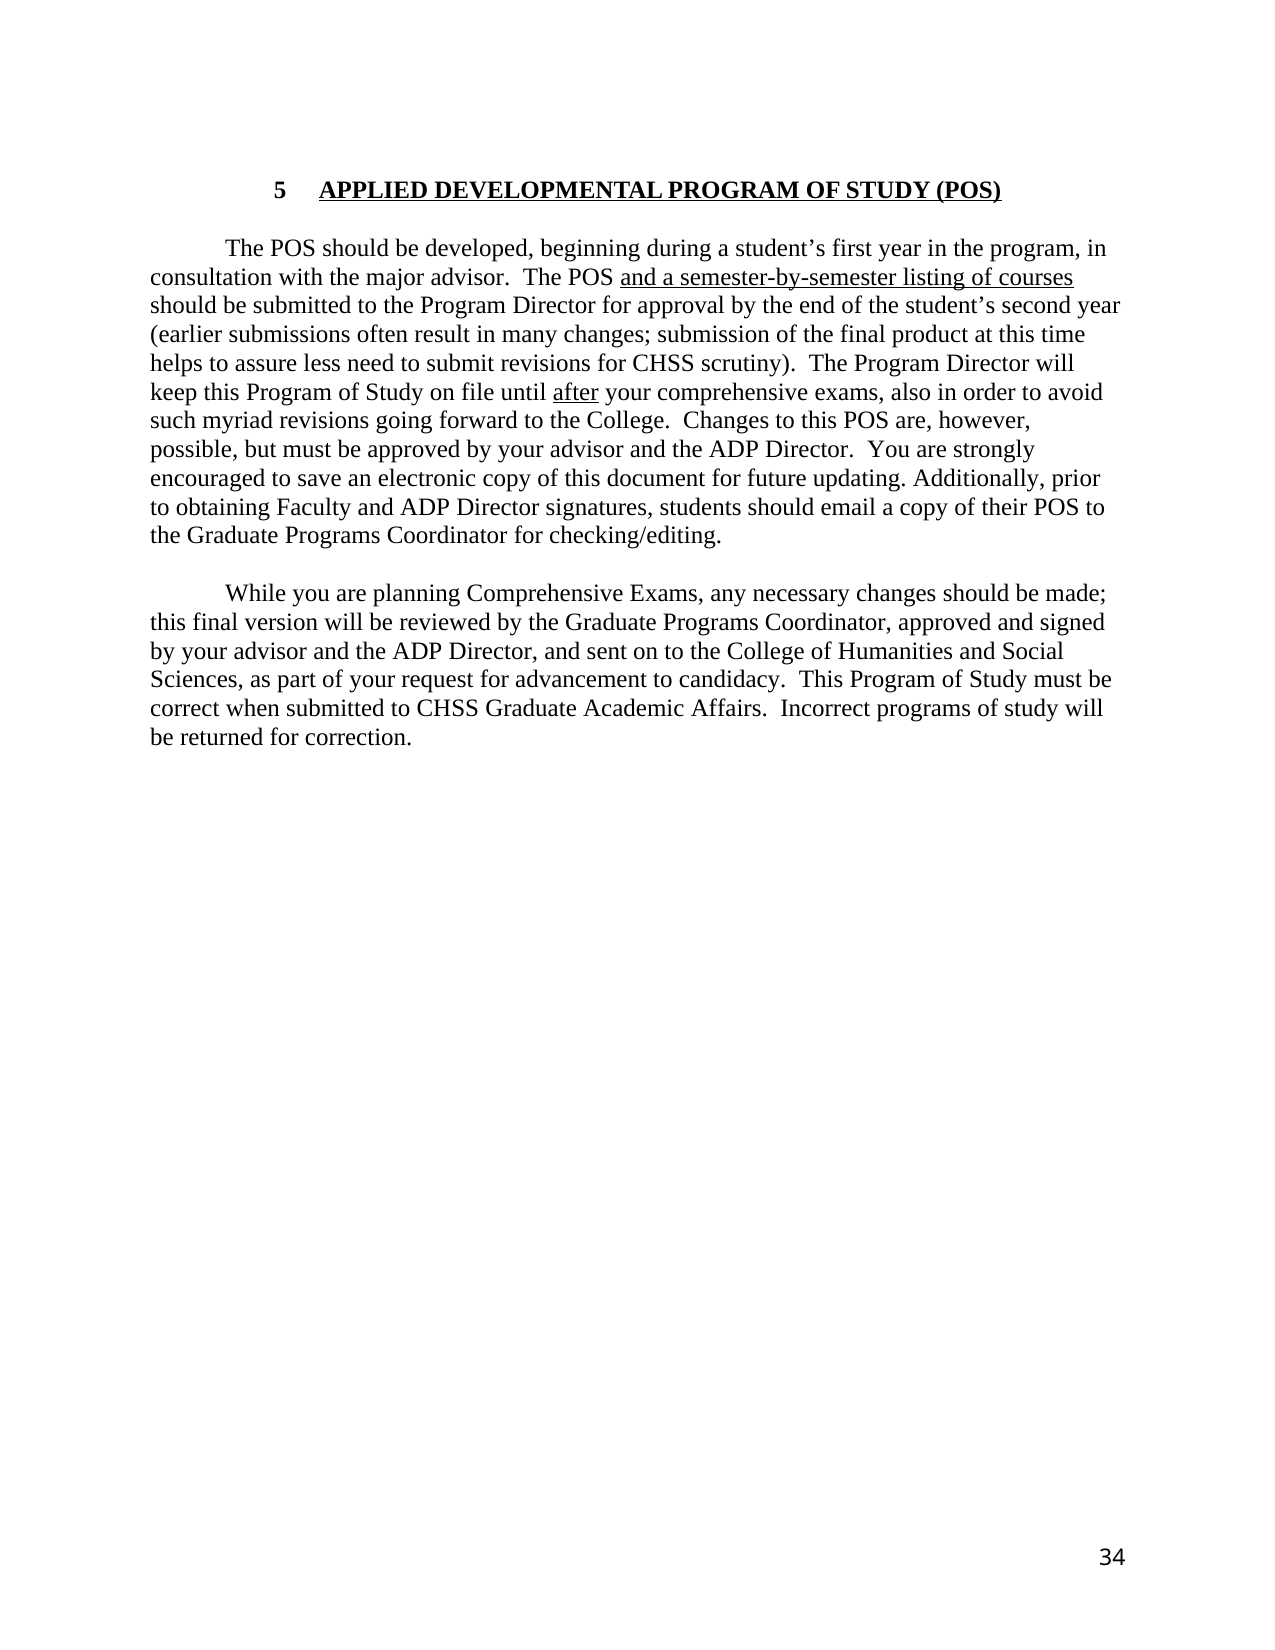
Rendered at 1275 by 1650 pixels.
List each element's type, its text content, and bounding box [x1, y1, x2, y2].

text The POS should be developed, beginning during a student’s first year in the program, in consultation with the major advisor. The POS and a semester-by-semester listing of courses should be submitted to the Program Director for approval by the end of the student’s second year (earlier submissions often result in many changes; submission of the final product at this time helps to assure less need to submit revisions for CHSS scrutiny). The Program Director will keep this Program of Study on file until after your comprehensive exams, also in order to avoid such myriad revisions going forward to the College. Changes to this POS are, however, possible, but must be approved by your advisor and the ADP Director. You are strongly encouraged to save an electronic copy of this document for future updating. Additionally, prior to obtaining Faculty and ADP Director signatures, students should email a copy of their POS to the Graduate Programs Coordinator for checking/editing. [150, 233, 1125, 549]
subtitle APPLIED DEVELOPMENTAL PROGRAM OF STUDY (POS) [150, 175, 1125, 204]
text While you are planning Comprehensive Exams, any necessary changes should be made; this final version will be reviewed by the Graduate Programs Coordinator, approved and signed by your advisor and the ADP Director, and sent on to the College of Humanities and Social Sciences, as part of your request for advancement to candidacy. This Program of Study must be correct when submitted to CHSS Graduate Academic Affairs. Incorrect programs of study will be returned for correction. [150, 578, 1125, 751]
